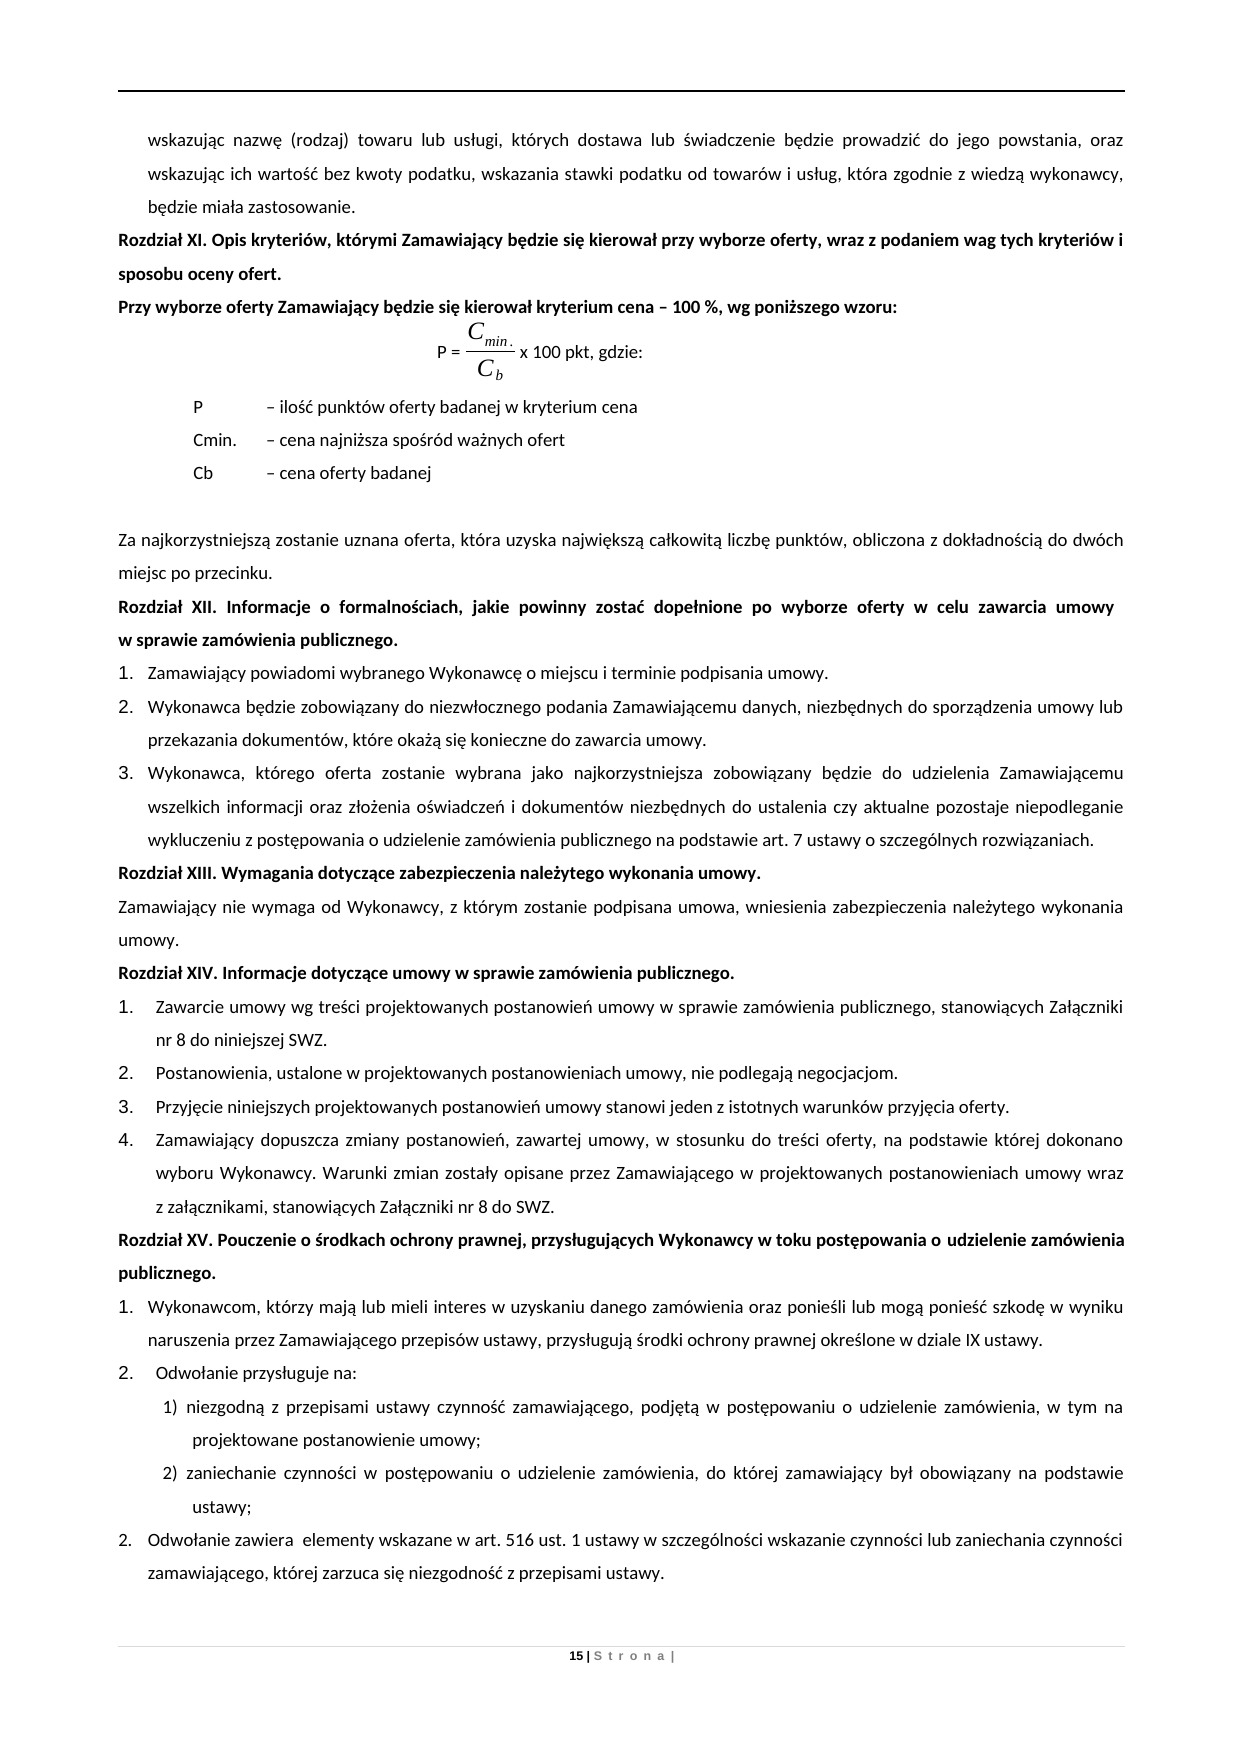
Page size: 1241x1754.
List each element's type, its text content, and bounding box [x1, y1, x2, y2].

list Zawarcie umowy wg treści projektowanych postanowień umowy w sprawie zamówienia publicznego, stanowiących Załączniki nr 8 do niniejszej SWZ. [118, 984, 1125, 1051]
list Przyjęcie niniejszych projektowanych postanowień umowy stanowi jeden z istotnych warunków przyjęcia oferty. [118, 1084, 1125, 1118]
text Za najkorzystniejszą zostanie uznana oferta, która uzyska największą całkowitą liczbę punktów, obliczona z dokładnością do dwóch miejsc po przecinku. [118, 518, 1125, 584]
list zaniechanie czynności w postępowaniu o udzielenie zamówienia, do której zamawiający był obowiązany na podstawie ustawy; [162, 1451, 1125, 1518]
list Odwołanie zawiera elementy wskazane w art. 516 ust. 1 ustawy w szczególności wskazanie czynności lub zaniechania czynności zamawiającego, której zarzuca się niezgodność z przepisami ustawy. [118, 1518, 1125, 1584]
list Zamawiający dopuszcza zmiany postanowień, zawartej umowy, w stosunku do treści oferty, na podstawie której dokonano wyboru Wykonawcy. Warunki zmian zostały opisane przez Zamawiającego w projektowanych postanowieniach umowy wraz z załącznikami, stanowiących Załączniki nr 8 do SWZ. [118, 1118, 1125, 1218]
list Wykonawca będzie zobowiązany do niezwłocznego podania Zamawiającemu danych, niezbędnych do sporządzenia umowy lub przekazania dokumentów, które okażą się konieczne do zawarcia umowy. [118, 684, 1125, 751]
text Cmin. – cena najniższa spośród ważnych ofert [118, 418, 1125, 451]
text Przy wyborze oferty Zamawiający będzie się kierował kryterium cena – 100 %, wg poniższego wzoru: [118, 285, 1125, 318]
text Zamawiający nie wymaga od Wykonawcy, z którym zostanie podpisana umowa, wniesienia zabezpieczenia należytego wykonania umowy. [118, 884, 1125, 951]
text Rozdział XII. Informacje o formalnościach, jakie powinny zostać dopełnione po wyborze oferty w celu zawarcia umowy w sprawie zamówienia publicznego. [118, 584, 1125, 651]
list Wykonawca, którego oferta zostanie wybrana jako najkorzystniejsza zobowiązany będzie do udzielenia Zamawiającemu wszelkich informacji oraz złożenia oświadczeń i dokumentów niezbędnych do ustalenia czy aktualne pozostaje niepodleganie wykluczeniu z postępowania o udzielenie zamówienia publicznego na podstawie art. 7 ustawy o szczególnych rozwiązaniach. [118, 751, 1125, 851]
list Wykonawcom, którzy mają lub mieli interes w uzyskaniu danego zamówienia oraz ponieśli lub mogą ponieść szkodę w wyniku naruszenia przez Zamawiającego przepisów ustawy, przysługują środki ochrony prawnej określone w dziale IX ustawy. [118, 1284, 1125, 1351]
list Odwołanie przysługuje na: [118, 1351, 1125, 1384]
list P = x 100 pkt, gdzie: [437, 318, 1125, 384]
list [118, 118, 1125, 218]
text Rozdział XI. Opis kryteriów, którymi Zamawiający będzie się kierował przy wyborze oferty, wraz z podaniem wag tych kryteriów i sposobu oceny ofert. [118, 218, 1125, 285]
list Zamawiający powiadomi wybranego Wykonawcę o miejscu i terminie podpisania umowy. [118, 651, 1125, 684]
text Rozdział XIII. Wymagania dotyczące zabezpieczenia należytego wykonania umowy. [118, 851, 1125, 884]
text P – ilość punktów oferty badanej w kryterium cena [118, 384, 1125, 418]
text Rozdział XIV. Informacje dotyczące umowy w sprawie zamówienia publicznego. [118, 951, 1125, 984]
text Cb – cena oferty badanej [118, 451, 1125, 484]
text Rozdział XV. Pouczenie o środkach ochrony prawnej, przysługujących Wykonawcy w toku postępowania o udzielenie zamówienia publicznego. [118, 1218, 1125, 1284]
list niezgodną z przepisami ustawy czynność zamawiającego, podjętą w postępowaniu o udzielenie zamówienia, w tym na projektowane postanowienie umowy; [162, 1384, 1125, 1451]
list Postanowienia, ustalone w projektowanych postanowieniach umowy, nie podlegają negocjacjom. [118, 1051, 1125, 1084]
